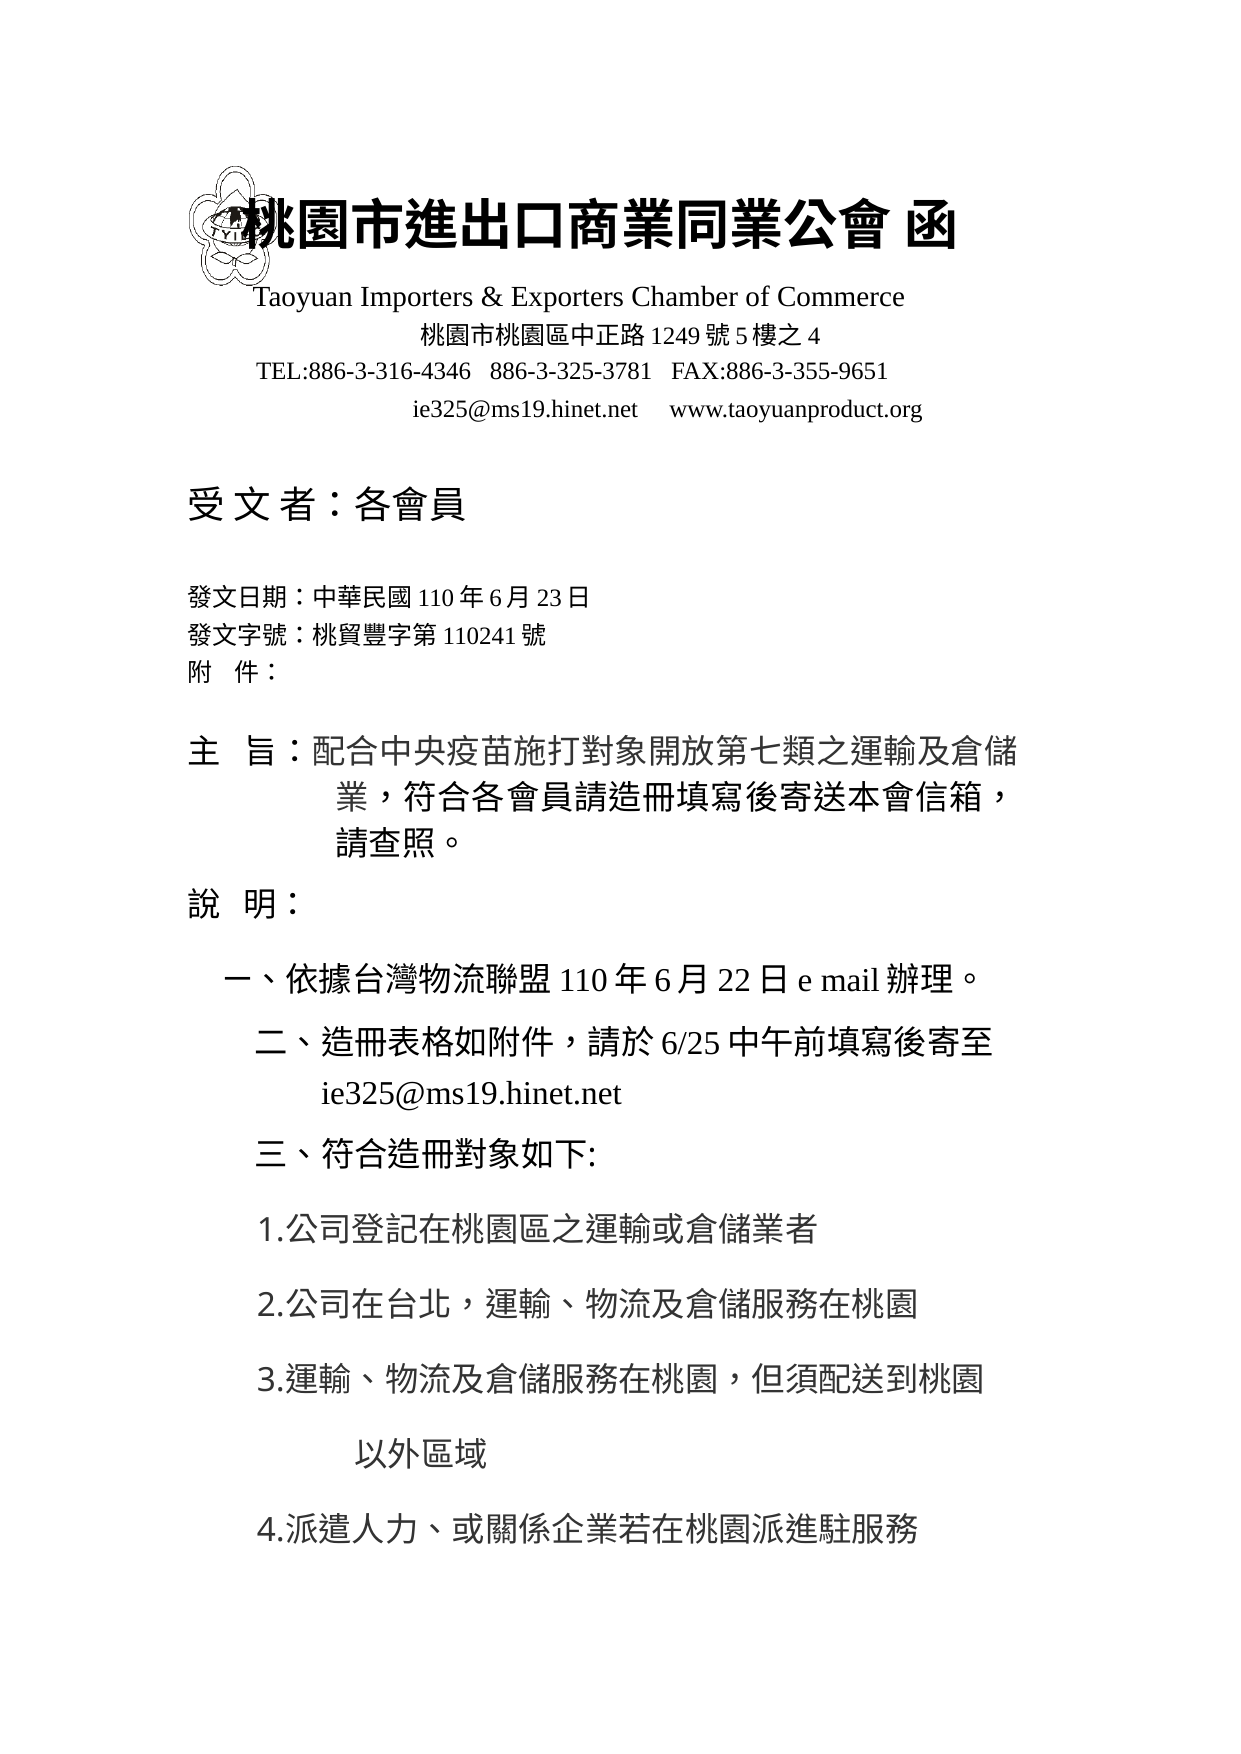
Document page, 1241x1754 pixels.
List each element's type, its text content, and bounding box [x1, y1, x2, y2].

text 1.公司登記在桃園區之運輸或倉儲業者 [187, 1189, 1053, 1264]
text 三、符合造冊對象如下: [187, 1114, 1053, 1189]
text 桃園市進出口商業同業公會 函 [187, 164, 1053, 277]
text 發文日期：中華民國110年6月23日 [187, 577, 1078, 614]
text 3.運輸、物流及倉儲服務在桃園，但須配送到桃園 [187, 1339, 1053, 1414]
text ie325@ms19.hinet.net www.taoyuanproduct.org [187, 389, 1147, 427]
text 桃園市桃園區中正路1249號5樓之4 [187, 314, 1053, 352]
text 以外區域 [187, 1414, 1053, 1489]
text 4.派遣人力、或關係企業若在桃園派進駐服務 [187, 1489, 1053, 1564]
text TEL:886-3-316-4346 886-3-325-3781 FAX:886-3-355-9651 [187, 352, 1103, 389]
text 附 件： [187, 652, 1078, 689]
text ie325@ms19.hinet.net [187, 1064, 1043, 1114]
text 發文字號：桃貿豐字第110241號 [187, 614, 1078, 652]
text 主 旨：配合中央疫苗施打對象開放第七類之運輸及倉儲業，符合各會員請造冊填寫後寄送本會信箱， 請查照。 [187, 727, 1019, 864]
text ㄧ、依據台灣物流聯盟110年6月22日e mail辦理。 [187, 939, 1053, 1014]
text 二、造冊表格如附件，請於6/25中午前填寫後寄至 [187, 1014, 1043, 1064]
text Taoyuan Importers & Exporters Chamber of Commerce [187, 277, 1053, 314]
text 受 文 者：各會員 [187, 464, 1092, 539]
text 2.公司在台北，運輸、物流及倉儲服務在桃園 [187, 1264, 1053, 1339]
text 說 明： [187, 864, 1053, 939]
